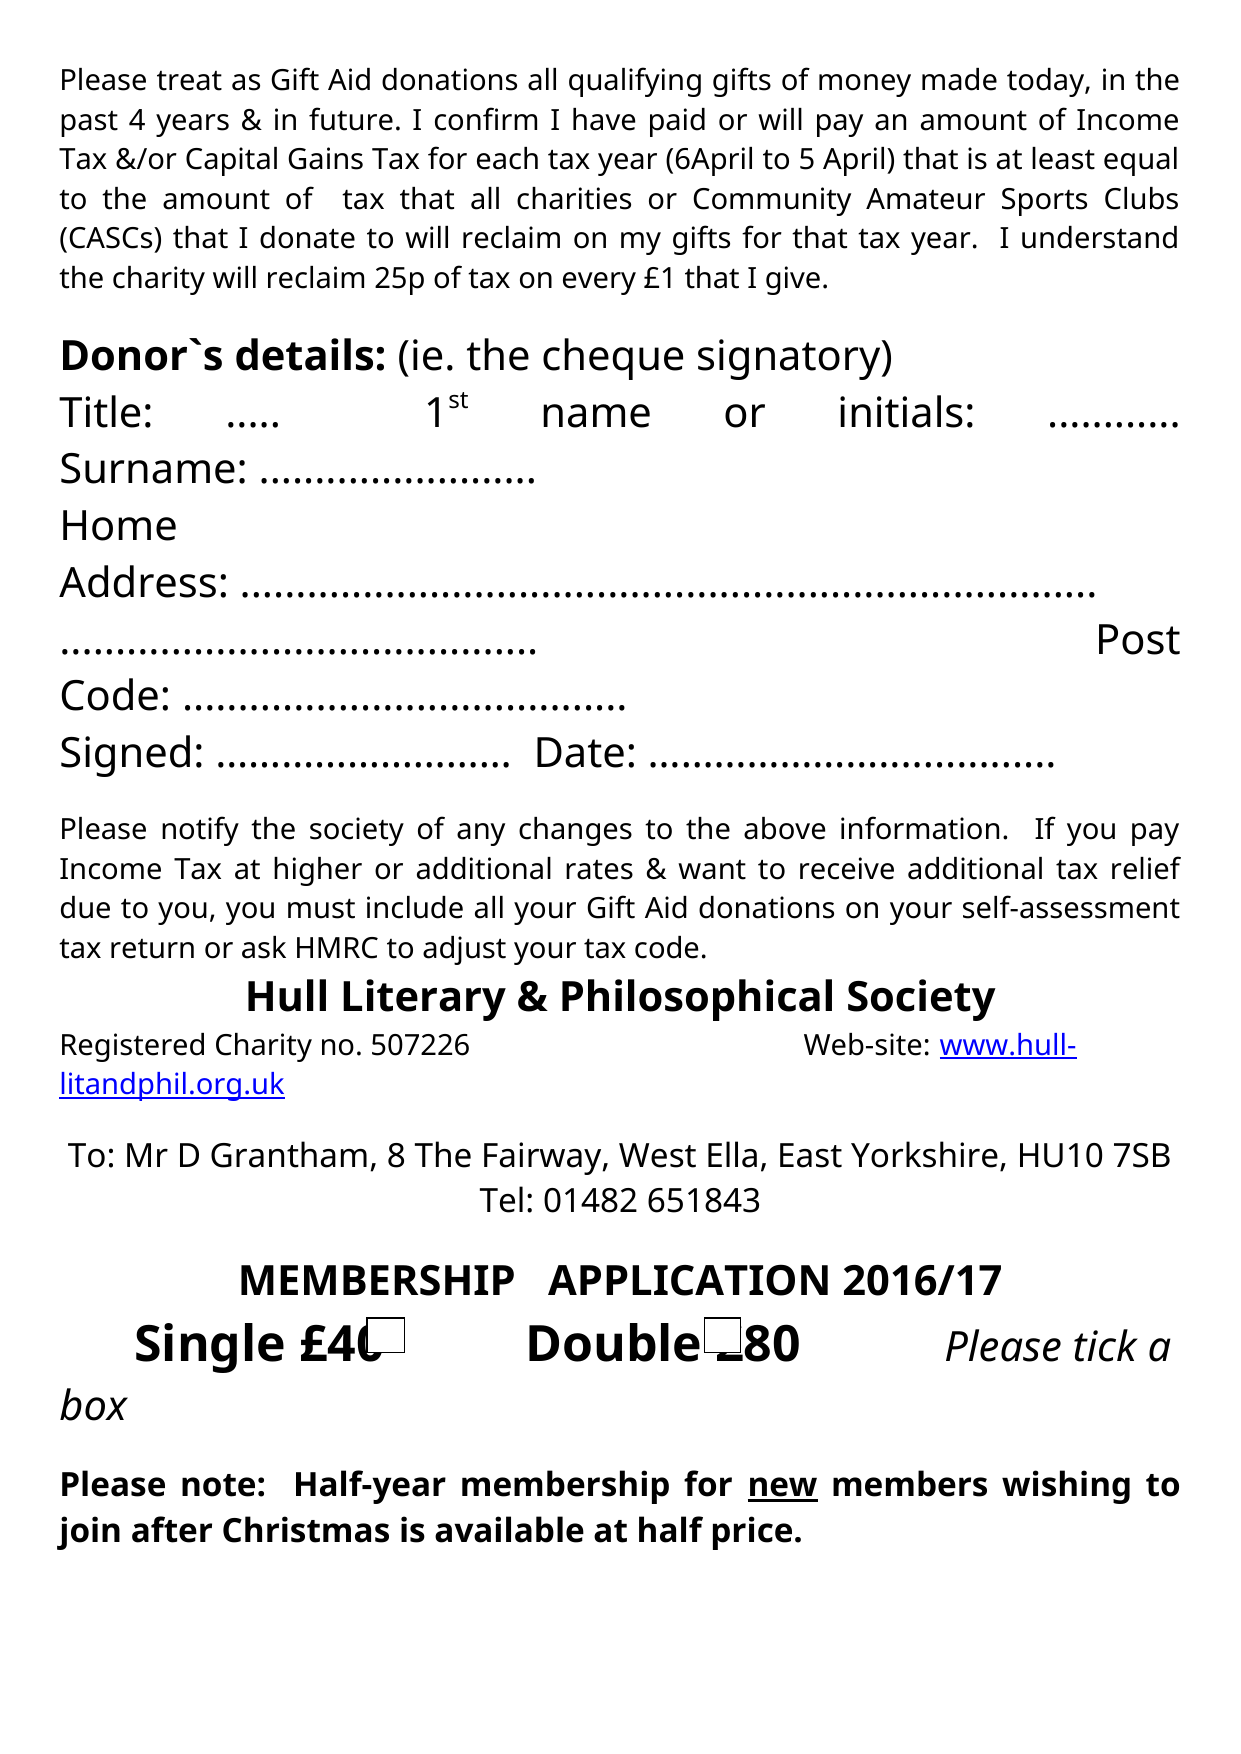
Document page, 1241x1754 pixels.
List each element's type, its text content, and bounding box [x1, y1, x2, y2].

text Home Address: ............................................................................. [59, 496, 1181, 609]
text Title: ..... 1st name or initials: ............ Surname: ......................... [59, 382, 1181, 496]
text Hull Literary & Philosophical Society [59, 967, 1181, 1024]
text Donor`s details: (ie. the cheque signatory) [59, 326, 1181, 382]
text To: Mr D Grantham, 8 The Fairway, West Ella, East Yorkshire, HU10 7SB [59, 1132, 1181, 1177]
text Signed: ……………………… Date: …………………................ [59, 723, 1181, 780]
text Please notify the society of any changes to the above information. If you pay Income Tax at higher or additional rates & want to receive additional tax relief due to you, you must include all your Gift Aid donations on your self-assessment tax return or ask HMRC to adjust your tax code. [59, 808, 1181, 967]
text Single £40 Double £80 Please tick a box [59, 1308, 1181, 1433]
text Tel: 01482 651843 [59, 1177, 1181, 1222]
text ........................................... Post Code: ........................................ [59, 609, 1181, 723]
text Please treat as Gift Aid donations all qualifying gifts of money made today, in the past 4 years & in future. I confirm I have paid or will pay an amount of Income Tax &/or Capital Gains Tax for each tax year (6April to 5 April) that is at least equal to the amount of tax that all charities or Community Amateur Sports Clubs (CASCs) that I donate to will reclaim on my gifts for that tax year. I understand the charity will reclaim 25p of tax on every £1 that I give. [59, 59, 1181, 297]
text Registered Charity no. 507226 Web-site: www.hull-litandphil.org.uk [59, 1024, 1181, 1103]
text Please note: Half-year membership for new members wishing to join after Christmas is available at half price. [59, 1461, 1181, 1552]
subtitle MEMBERSHIP APPLICATION 2016/17 [59, 1251, 1181, 1308]
